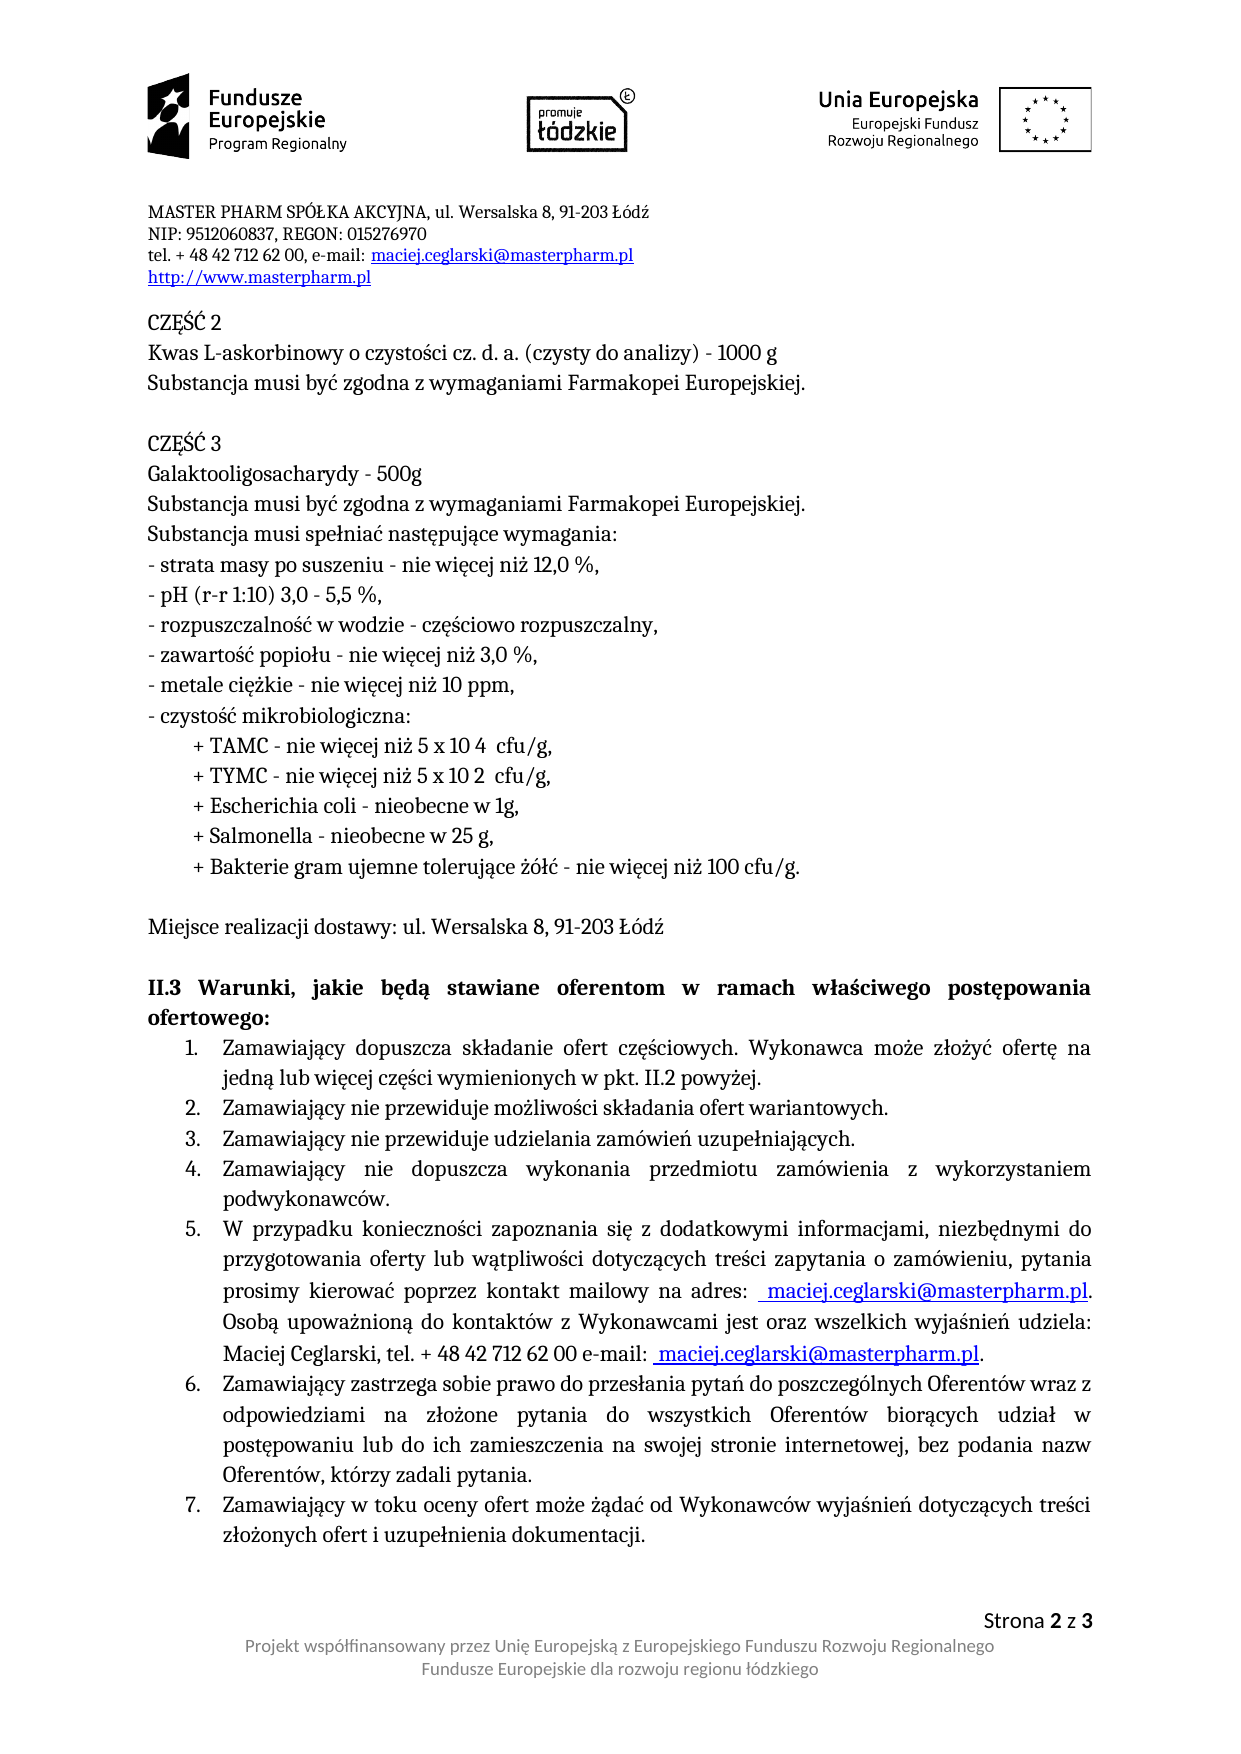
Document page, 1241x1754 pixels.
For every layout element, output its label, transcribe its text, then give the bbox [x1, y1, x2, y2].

picture [147, 73, 1092, 159]
list W przypadku konieczności zapoznania się z dodatkowymi informacjami, niezbędnymi do przygotowania oferty lub wątpliwości dotyczących treści zapytania o zamówieniu, pytania prosimy kierować poprzez kontakt mailowy na adres: maciej.ceglarski@masterpharm.pl. Osobą upoważnioną do kontaktów z Wykonawcami jest oraz wszelkich wyjaśnień udziela: Maciej Ceglarski, tel. + 48 42 712 62 00 e-mail: maciej.ceglarski@masterpharm.pl. [185, 1216, 1093, 1367]
list Zamawiający w toku oceny ofert może żądać od Wykonawców wyjaśnień dotyczących treści złożonych ofert i uzupełnienia dokumentacji. [185, 1492, 1093, 1549]
text + TYMC - nie więcej niż 5 x 10 2 cfu/g, [192, 763, 1093, 789]
text + Escherichia coli - nieobecne w 1g, [192, 793, 1093, 819]
list Zamawiający dopuszcza składanie ofert częściowych. Wykonawca może złożyć ofertę na jedną lub więcej części wymienionych w pkt. II.2 powyżej. [185, 1035, 1093, 1091]
text Substancja musi spełniać następujące wymagania: [148, 521, 1093, 547]
text Miejsce realizacji dostawy: ul. Wersalska 8, 91-203 Łódź [148, 914, 1093, 940]
text - strata masy po suszeniu - nie więcej niż 12,0 %, [148, 551, 1093, 578]
text + Salmonella - nieobecne w 25 g, [192, 823, 1093, 849]
text CZĘŚĆ 2 [148, 310, 1093, 336]
text - zawartość popiołu - nie więcej niż 3,0 %, [148, 642, 1093, 668]
text + Bakterie gram ujemne tolerujące żółć - nie więcej niż 100 cfu/g. [192, 853, 1093, 880]
text Substancja musi być zgodna z wymaganiami Farmakopei Europejskiej. [148, 370, 1093, 396]
list Zamawiający nie przewiduje możliwości składania ofert wariantowych. [185, 1095, 1093, 1121]
text - rozpuszczalność w wodzie - częściowo rozpuszczalny, [148, 612, 1093, 638]
text + TAMC - nie więcej niż 5 x 10 4 cfu/g, [192, 733, 1093, 759]
list Zamawiający nie przewiduje udzielania zamówień uzupełniających. [185, 1125, 1093, 1152]
text - pH (r-r 1:10) 3,0 - 5,5 %, [148, 582, 1093, 608]
text Kwas L-askorbinowy o czystości cz. d. a. (czysty do analizy) - 1000 g [148, 340, 1093, 366]
list Zamawiający nie dopuszcza wykonania przedmiotu zamówienia z wykorzystaniem podwykonawców. [185, 1156, 1093, 1212]
text Substancja musi być zgodna z wymaganiami Farmakopei Europejskiej. [148, 491, 1093, 517]
text - metale ciężkie - nie więcej niż 10 ppm, [148, 672, 1093, 698]
text II.3 Warunki, jakie będą stawiane oferentom w ramach właściwego postępowania ofertowego: [148, 974, 1093, 1031]
text Galaktooligosacharydy - 500g [148, 461, 1093, 487]
text CZĘŚĆ 3 [148, 431, 1093, 457]
text - czystość mikrobiologiczna: [148, 702, 1093, 729]
list Zamawiający zastrzega sobie prawo do przesłania pytań do poszczególnych Oferentów wraz z odpowiedziami na złożone pytania do wszystkich Oferentów biorących udział w postępowaniu lub do ich zamieszczenia na swojej stronie internetowej, bez podania nazw Oferentów, którzy zadali pytania. [185, 1371, 1093, 1488]
